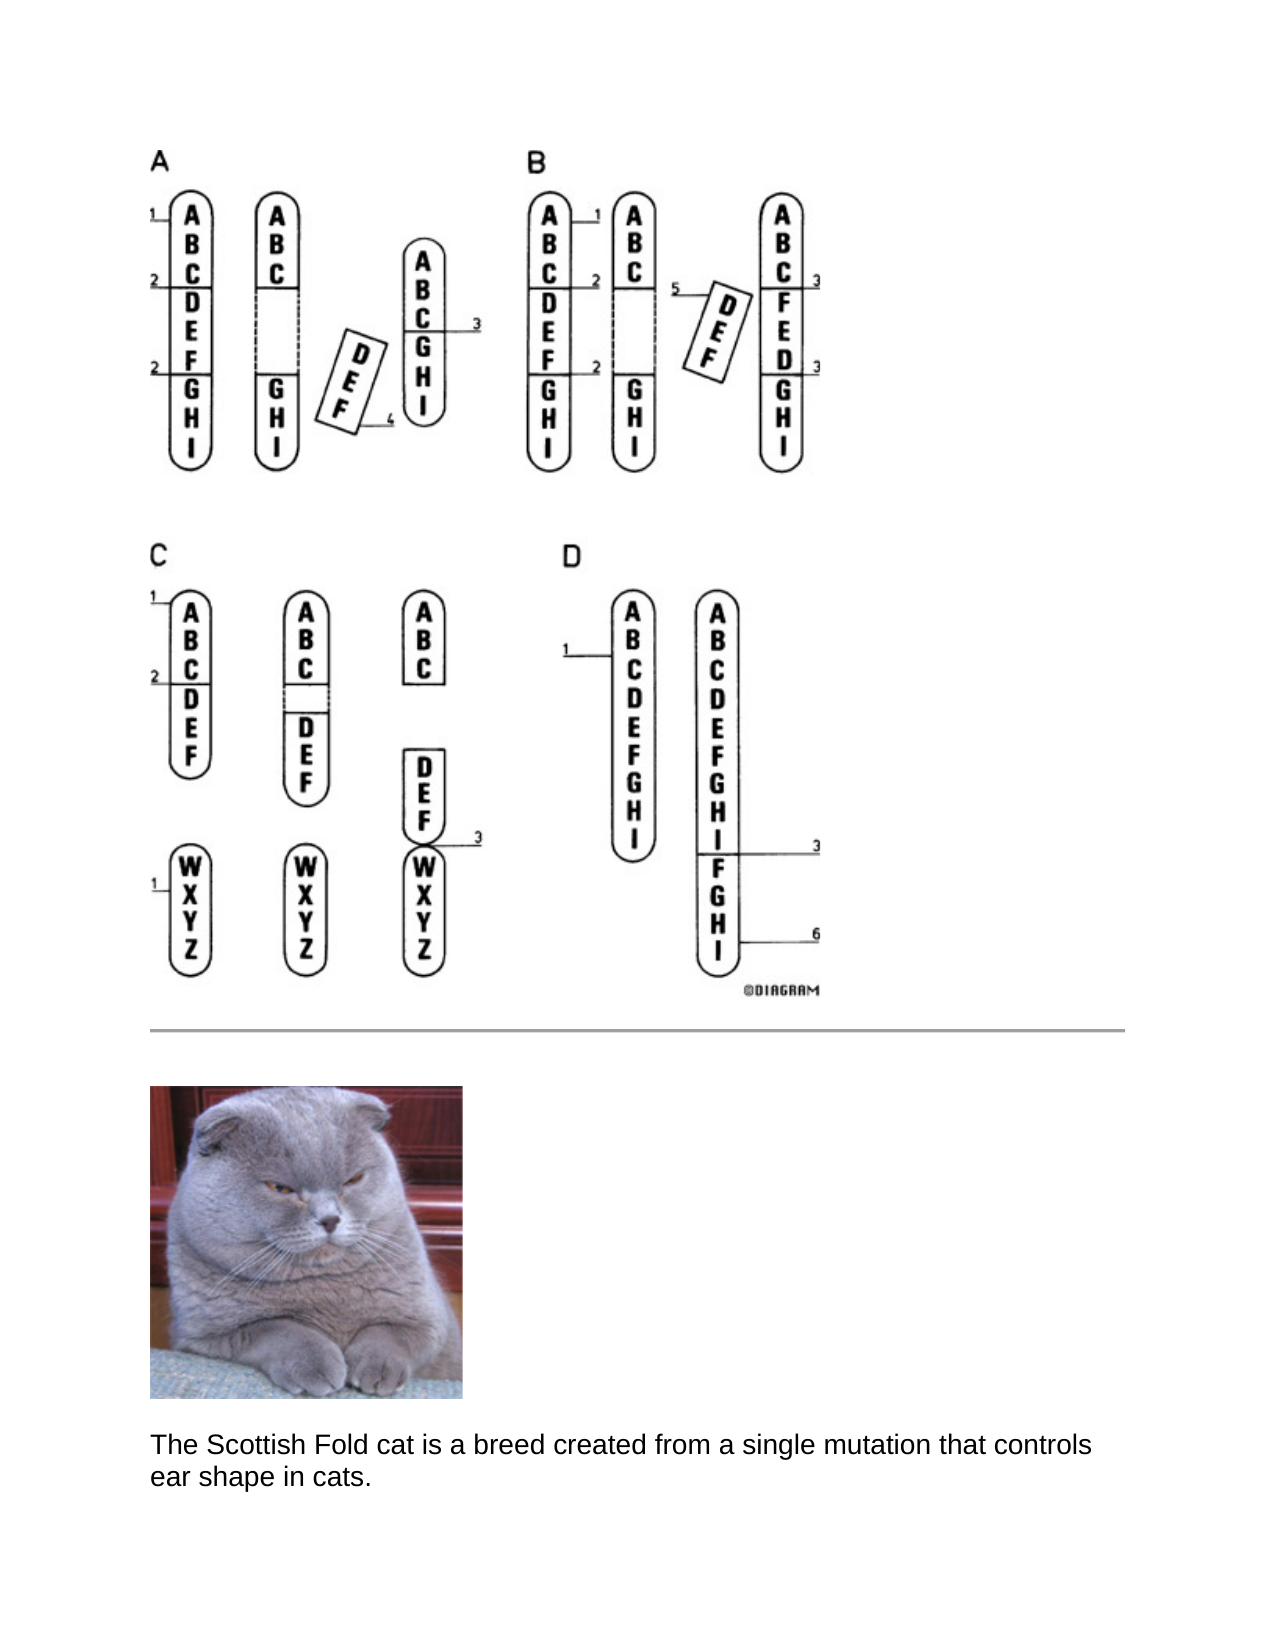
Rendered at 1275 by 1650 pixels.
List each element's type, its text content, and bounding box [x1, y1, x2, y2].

picture [150, 1086, 463, 1399]
picture [150, 150, 821, 1000]
text The Scottish Fold cat is a breed created from a single mutation that controls ear shape in cats. [150, 1428, 1125, 1493]
